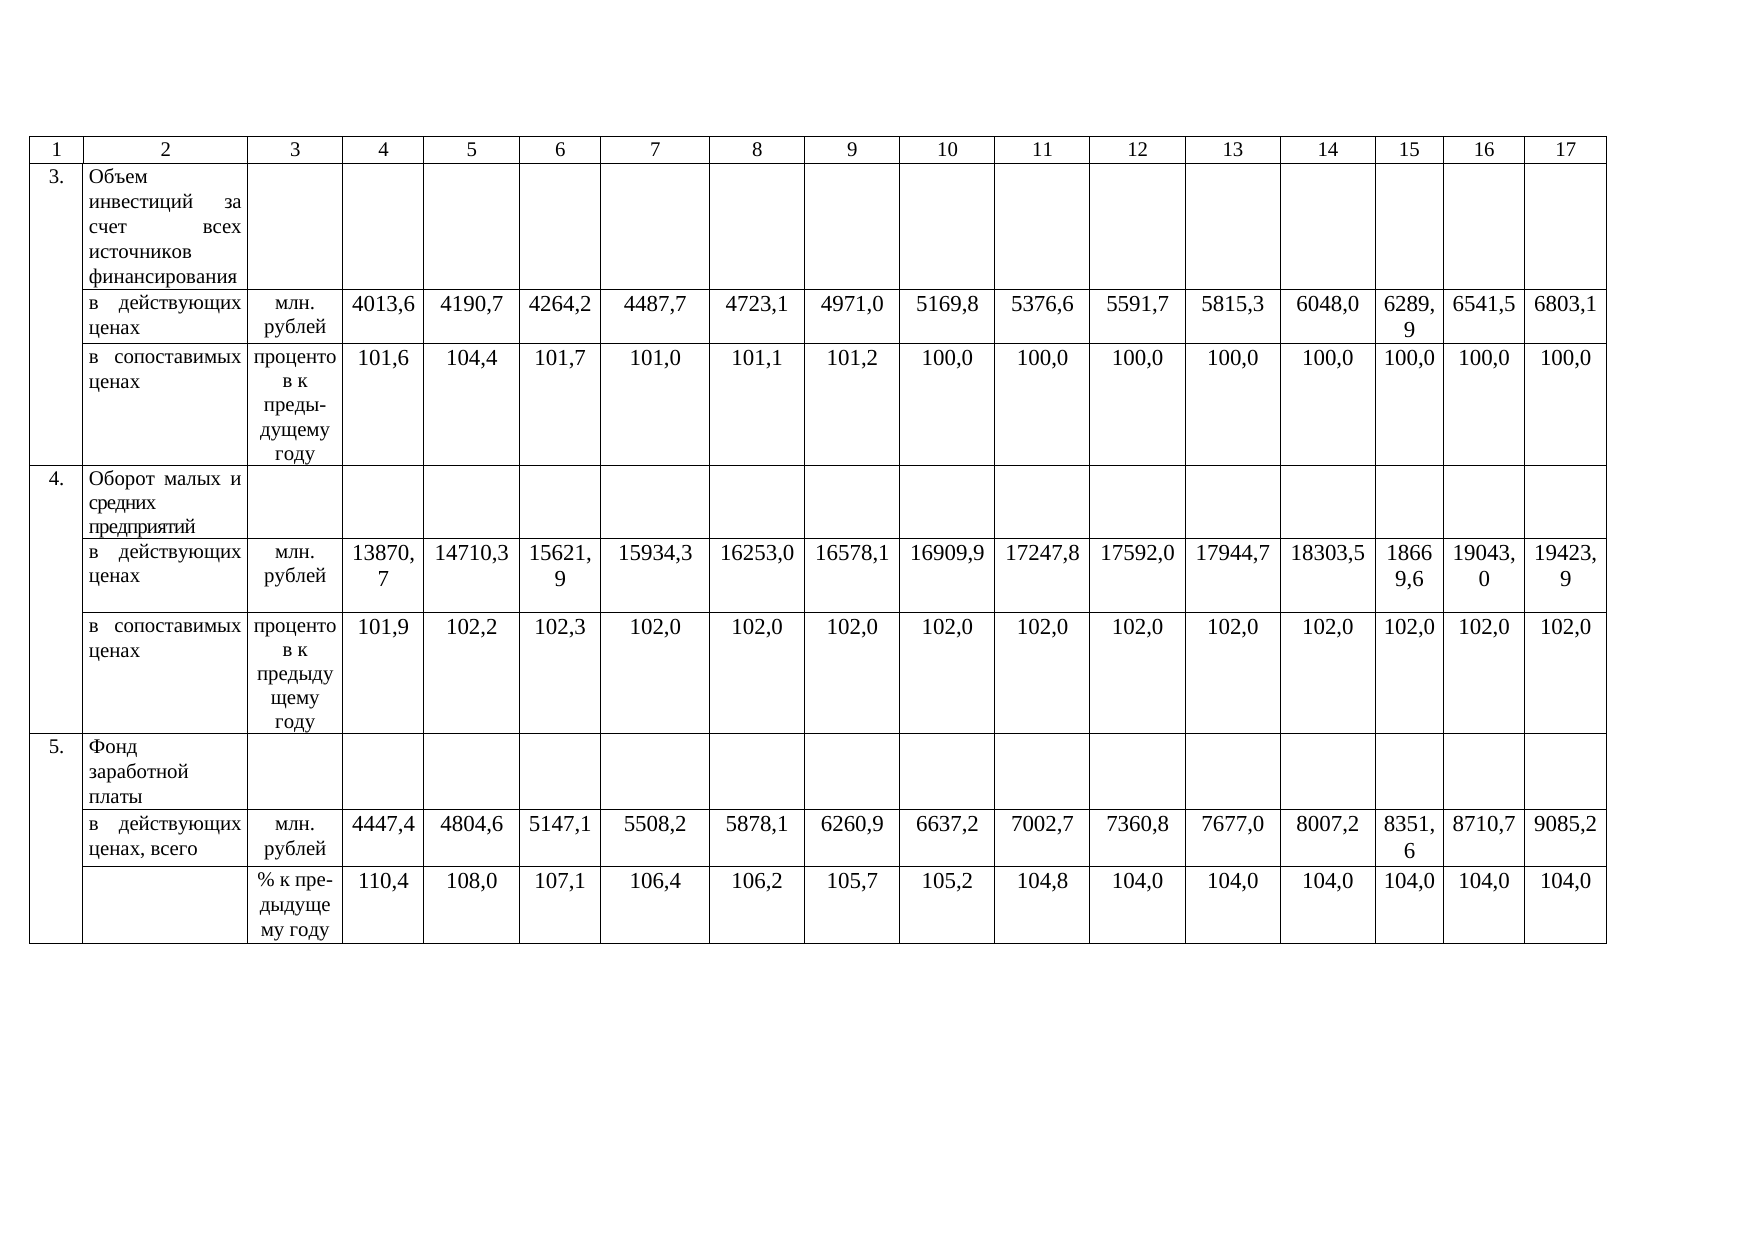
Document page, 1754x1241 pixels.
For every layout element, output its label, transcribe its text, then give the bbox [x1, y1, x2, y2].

table_cell Фонд заработной платы [83, 734, 247, 809]
table_cell [248, 734, 342, 809]
table_cell 5508,2 [601, 810, 709, 866]
table_cell 100,0 [900, 344, 994, 464]
table_cell [1090, 466, 1185, 538]
table_cell процентов к предыдущему году [248, 344, 342, 464]
table_cell [710, 164, 804, 289]
table_cell 102,0 [601, 613, 709, 733]
table_cell 6637,2 [900, 810, 994, 866]
table_cell 5878,1 [710, 810, 804, 866]
table_cell Объем инвестиций за счет всех источников финансирования [83, 164, 247, 289]
table_cell млн. рублей [248, 539, 342, 612]
table_cell [1090, 164, 1185, 289]
table_cell [1186, 466, 1280, 538]
table_cell 102,0 [995, 613, 1089, 733]
table_header 4 [343, 137, 423, 163]
table_cell 4264,2 [520, 290, 600, 343]
table_cell 4013,6 [343, 290, 423, 343]
table_cell [1281, 466, 1375, 538]
table_cell 9085,2 [1525, 810, 1606, 866]
table_cell 19043,0 [1444, 539, 1524, 612]
table_cell 104,0 [1376, 867, 1443, 942]
table_cell 100,0 [1525, 344, 1606, 464]
table_cell 101,0 [601, 344, 709, 464]
table_cell 100,0 [1281, 344, 1375, 464]
table_cell 100,0 [1376, 344, 1443, 464]
table_cell [520, 164, 600, 289]
table_header 16 [1444, 137, 1524, 163]
table_cell 102,0 [1090, 613, 1185, 733]
table_cell 8710,7 [1444, 810, 1524, 866]
table_cell [805, 164, 899, 289]
table_cell [343, 734, 423, 809]
table_cell 104,0 [1186, 867, 1280, 942]
table_cell [1525, 734, 1606, 809]
table_cell [1444, 164, 1524, 289]
table_cell [710, 734, 804, 809]
table_cell [1281, 734, 1375, 809]
table_header 8 [710, 137, 804, 163]
table_cell млн. рублей [248, 810, 342, 866]
table_cell 5. [30, 734, 82, 942]
table_cell 7360,8 [1090, 810, 1185, 866]
table_cell 18669,6 [1376, 539, 1443, 612]
table_cell 102,0 [805, 613, 899, 733]
table_cell 107,1 [520, 867, 600, 942]
table_cell [520, 734, 600, 809]
table_cell 17944,7 [1186, 539, 1280, 612]
table_header 14 [1281, 137, 1375, 163]
table_cell [805, 734, 899, 809]
table_header 12 [1090, 137, 1185, 163]
table_cell 104,4 [424, 344, 519, 464]
table_cell 4804,6 [424, 810, 519, 866]
table_cell 105,2 [900, 867, 994, 942]
table_cell 108,0 [424, 867, 519, 942]
table_cell 102,0 [710, 613, 804, 733]
table_cell 19423,9 [1525, 539, 1606, 612]
table_cell [1186, 164, 1280, 289]
table_header 15 [1376, 137, 1443, 163]
table_cell 16578,1 [805, 539, 899, 612]
table_cell [248, 164, 342, 289]
table_cell 102,3 [520, 613, 600, 733]
table_cell в сопоставимых ценах [83, 613, 247, 733]
table_cell 100,0 [1186, 344, 1280, 464]
table_cell 6803,1 [1525, 290, 1606, 343]
table_cell 5376,6 [995, 290, 1089, 343]
table_header 5 [424, 137, 519, 163]
table_cell 3. [30, 164, 82, 464]
table_cell Оборот малых и средних предприятий [83, 466, 247, 538]
table_cell [601, 466, 709, 538]
table_cell 104,0 [1281, 867, 1375, 942]
table_cell [1376, 164, 1443, 289]
table_cell [343, 164, 423, 289]
table_cell [83, 867, 247, 942]
table_cell в действующих ценах [83, 290, 247, 343]
table_cell 102,0 [1444, 613, 1524, 733]
table_cell 15934,3 [601, 539, 709, 612]
table_cell 105,7 [805, 867, 899, 942]
table_cell 102,0 [1186, 613, 1280, 733]
table_cell [1090, 734, 1185, 809]
table_cell в сопоставимых ценах [83, 344, 247, 464]
table_cell 102,0 [900, 613, 994, 733]
table_cell 16253,0 [710, 539, 804, 612]
table_cell 6541,5 [1444, 290, 1524, 343]
table_header 9 [805, 137, 899, 163]
table_cell [900, 164, 994, 289]
table_cell 17592,0 [1090, 539, 1185, 612]
table_cell 100,0 [995, 344, 1089, 464]
table_cell [601, 164, 709, 289]
table_header 11 [995, 137, 1089, 163]
table_cell 5147,1 [520, 810, 600, 866]
table_cell в действующих ценах, всего [83, 810, 247, 866]
table_cell 101,9 [343, 613, 423, 733]
table_cell [424, 466, 519, 538]
table_cell 7002,7 [995, 810, 1089, 866]
table_cell 106,4 [601, 867, 709, 942]
table_cell в действующих ценах [83, 539, 247, 612]
table_cell [1281, 164, 1375, 289]
table_header 3 [248, 137, 342, 163]
table_cell [900, 466, 994, 538]
table_cell [1186, 734, 1280, 809]
table_cell [995, 164, 1089, 289]
table_cell 15621,9 [520, 539, 600, 612]
table_cell [601, 734, 709, 809]
table_header 13 [1186, 137, 1280, 163]
table_cell 102,0 [1376, 613, 1443, 733]
table_cell [805, 466, 899, 538]
table_cell 8007,2 [1281, 810, 1375, 866]
table_cell 7677,0 [1186, 810, 1280, 866]
table_cell 5169,8 [900, 290, 994, 343]
table_cell 5815,3 [1186, 290, 1280, 343]
table_cell 104,8 [995, 867, 1089, 942]
table_cell 5591,7 [1090, 290, 1185, 343]
table_cell 101,6 [343, 344, 423, 464]
table_cell 110,4 [343, 867, 423, 942]
table_cell 104,0 [1525, 867, 1606, 942]
table_cell 102,0 [1281, 613, 1375, 733]
table_header 17 [1525, 137, 1606, 163]
table_cell [1376, 466, 1443, 538]
table_cell % к предыдущему году [248, 867, 342, 942]
table_cell [1376, 734, 1443, 809]
table_cell [424, 164, 519, 289]
table_cell 4. [30, 466, 82, 733]
table_header 10 [900, 137, 994, 163]
table_cell 6260,9 [805, 810, 899, 866]
table_header 7 [601, 137, 709, 163]
table_cell [1444, 734, 1524, 809]
table_cell [1525, 466, 1606, 538]
table_cell 101,7 [520, 344, 600, 464]
table_cell 102,2 [424, 613, 519, 733]
table_cell 6048,0 [1281, 290, 1375, 343]
table_cell [248, 466, 342, 538]
table_cell [343, 466, 423, 538]
table_cell [995, 734, 1089, 809]
table_cell 100,0 [1444, 344, 1524, 464]
table_header 2 [84, 137, 247, 163]
table_cell 4971,0 [805, 290, 899, 343]
table_cell процентов к предыдущему году [248, 613, 342, 733]
table_cell 13870,7 [343, 539, 423, 612]
table_header 6 [520, 137, 600, 163]
table_cell 101,2 [805, 344, 899, 464]
table_cell 4447,4 [343, 810, 423, 866]
table_cell 8351,6 [1376, 810, 1443, 866]
table_cell 18303,5 [1281, 539, 1375, 612]
table_cell 14710,3 [424, 539, 519, 612]
table_cell 101,1 [710, 344, 804, 464]
table_cell 6289,9 [1376, 290, 1443, 343]
table_cell [710, 466, 804, 538]
table_cell 100,0 [1090, 344, 1185, 464]
table_cell 4723,1 [710, 290, 804, 343]
table_cell [424, 734, 519, 809]
table_cell 4190,7 [424, 290, 519, 343]
table_cell [900, 734, 994, 809]
table_header 1 [30, 137, 83, 163]
table_cell 4487,7 [601, 290, 709, 343]
table_cell 16909,9 [900, 539, 994, 612]
table_cell 104,0 [1444, 867, 1524, 942]
table_cell 17247,8 [995, 539, 1089, 612]
table_cell 104,0 [1090, 867, 1185, 942]
table_cell [1525, 164, 1606, 289]
table_cell [995, 466, 1089, 538]
table_cell млн. рублей [248, 290, 342, 343]
table_cell [520, 466, 600, 538]
table_cell [1444, 466, 1524, 538]
table_cell 106,2 [710, 867, 804, 942]
table_cell 102,0 [1525, 613, 1606, 733]
